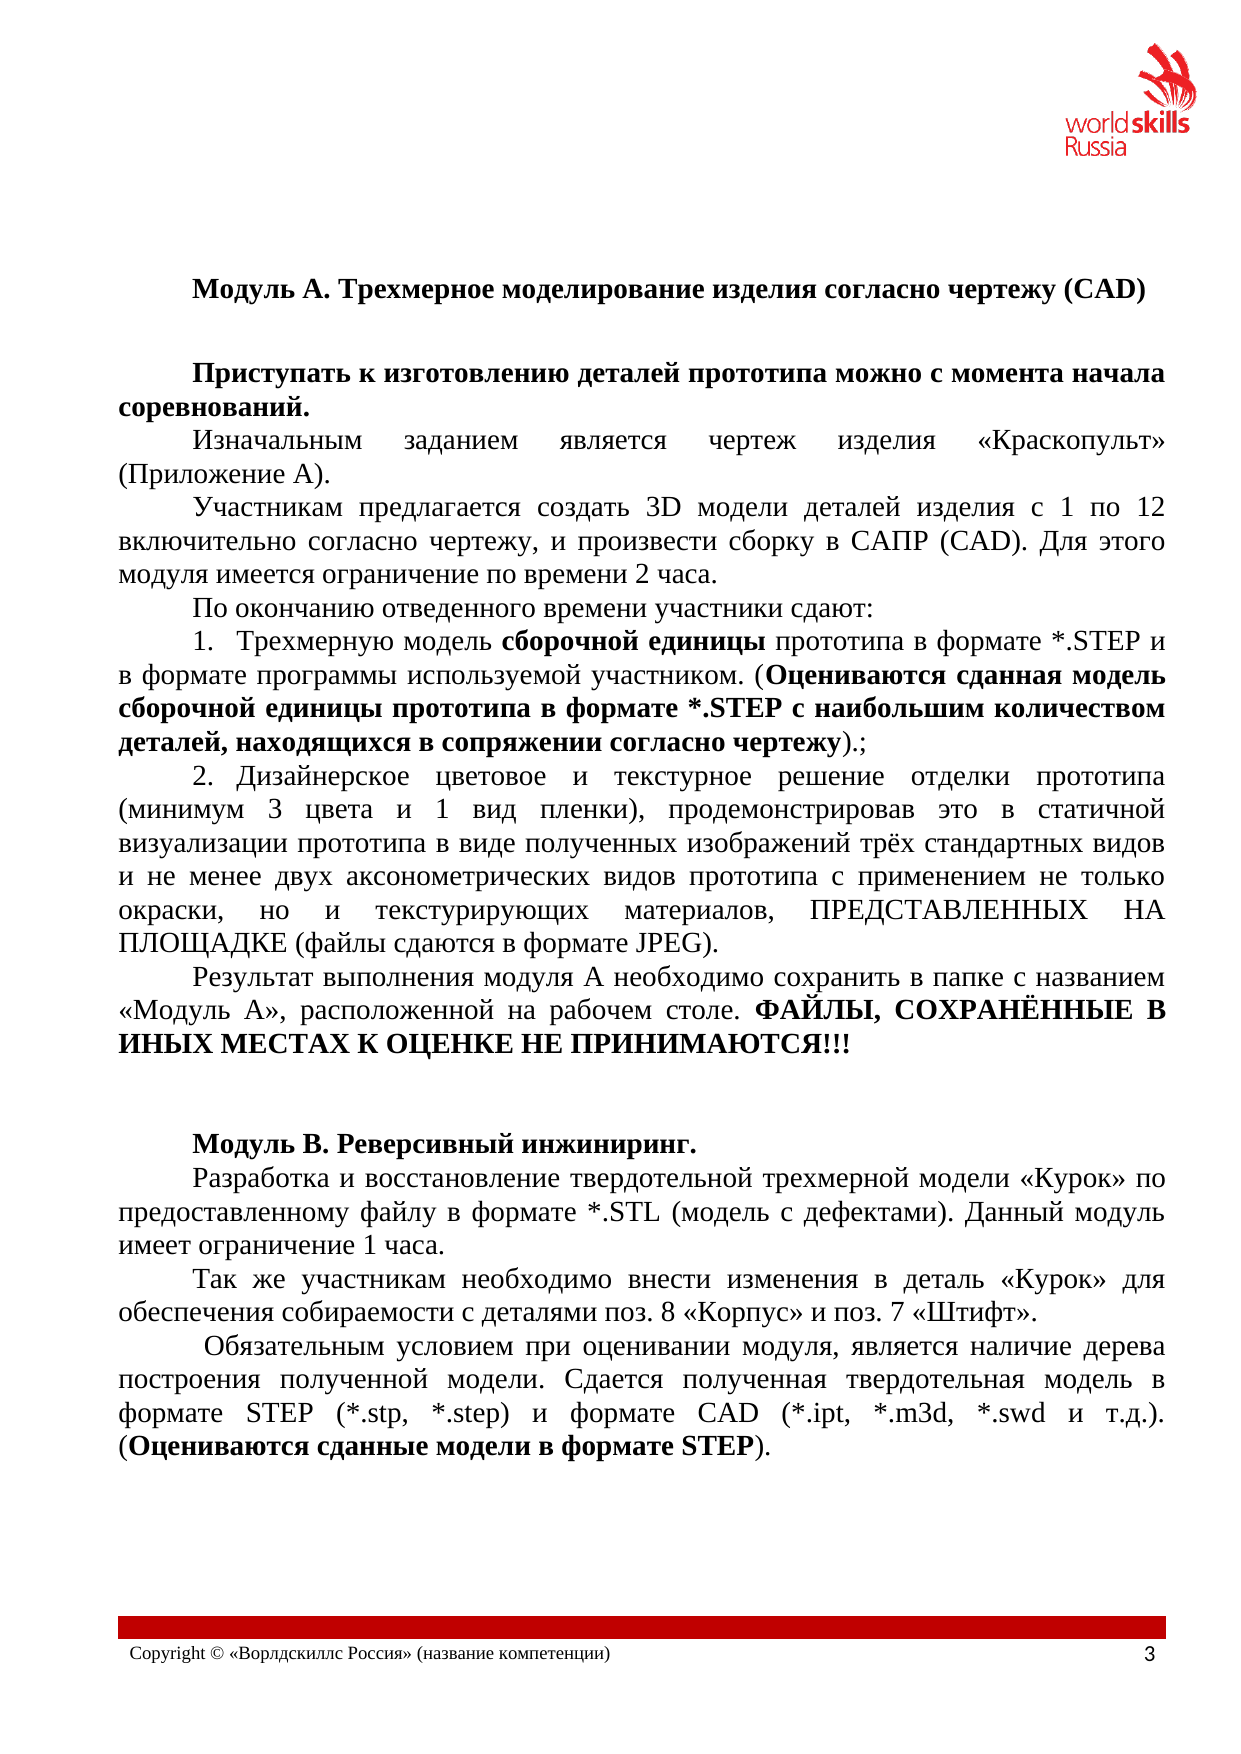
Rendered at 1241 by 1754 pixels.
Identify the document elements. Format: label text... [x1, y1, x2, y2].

text Участникам предлагается создать 3D модели деталей изделия с 1 по 12 включительно согласно чертежу, и произвести сборку в САПР (CAD). Для этого модуля имеется ограничение по времени 2 часа. [118, 489, 1166, 590]
text Так же участникам необходимо внести изменения в деталь «Курок» для обеспечения собираемости с деталями поз. 8 «Корпус» и поз. 7 «Штифт». [118, 1261, 1166, 1328]
text По окончанию отведенного времени участники сдают: [118, 590, 1166, 623]
text Приступать к изготовлению деталей прототипа можно с момента начала соревнований. [118, 355, 1166, 422]
picture [1065, 43, 1222, 156]
text Разработка и восстановление твердотельной трехмерной модели «Курок» по предоставленному файлу в формате *.STL (модель с дефектами). Данный модуль имеет ограничение 1 часа. [118, 1160, 1166, 1261]
text Модуль A. Трехмерное моделирование изделия согласно чертежу (CAD) [118, 271, 1166, 305]
list Трехмерную модель сборочной единицы прототипа в формате *.STEP и в формате программы используемой участником. (Оцениваются сданная модель сборочной единицы прототипа в формате *.STEP с наибольшим количеством деталей, находящихся в сопряжении согласно чертежу).; [118, 623, 1166, 758]
text Обязательным условием при оценивании модуля, является наличие дерева построения полученной модели. Сдается полученная твердотельная модель в формате STEP (*.stp, *.step) и формате CAD (*.ipt, *.m3d, *.swd и т.д.). (Оцениваются сданные модели в формате STEP). [118, 1328, 1166, 1462]
list Дизайнерское цветовое и текстурное решение отделки прототипа (минимум 3 цвета и 1 вид пленки), продемонстрировав это в статичной визуализации прототипа в виде полученных изображений трёх стандартных видов и не менее двух аксонометрических видов прототипа c применением не только окраски, но и текстурирующих материалов, ПРЕДСТАВЛЕННЫХ НА ПЛОЩАДКЕ (файлы сдаются в формате JPEG). [118, 758, 1166, 959]
text Изначальным заданием является чертеж изделия «Краскопульт» (Приложение А). [118, 422, 1166, 489]
text Модуль В. Реверсивный инжиниринг. [118, 1127, 1166, 1160]
text Результат выполнения модуля А необходимо сохранить в папке с названием «Модуль А», расположенной на рабочем столе. ФАЙЛЫ, СОХРАНЁННЫЕ В ИНЫХ МЕСТАХ К ОЦЕНКЕ НЕ ПРИНИМАЮТСЯ!!! [118, 959, 1166, 1059]
